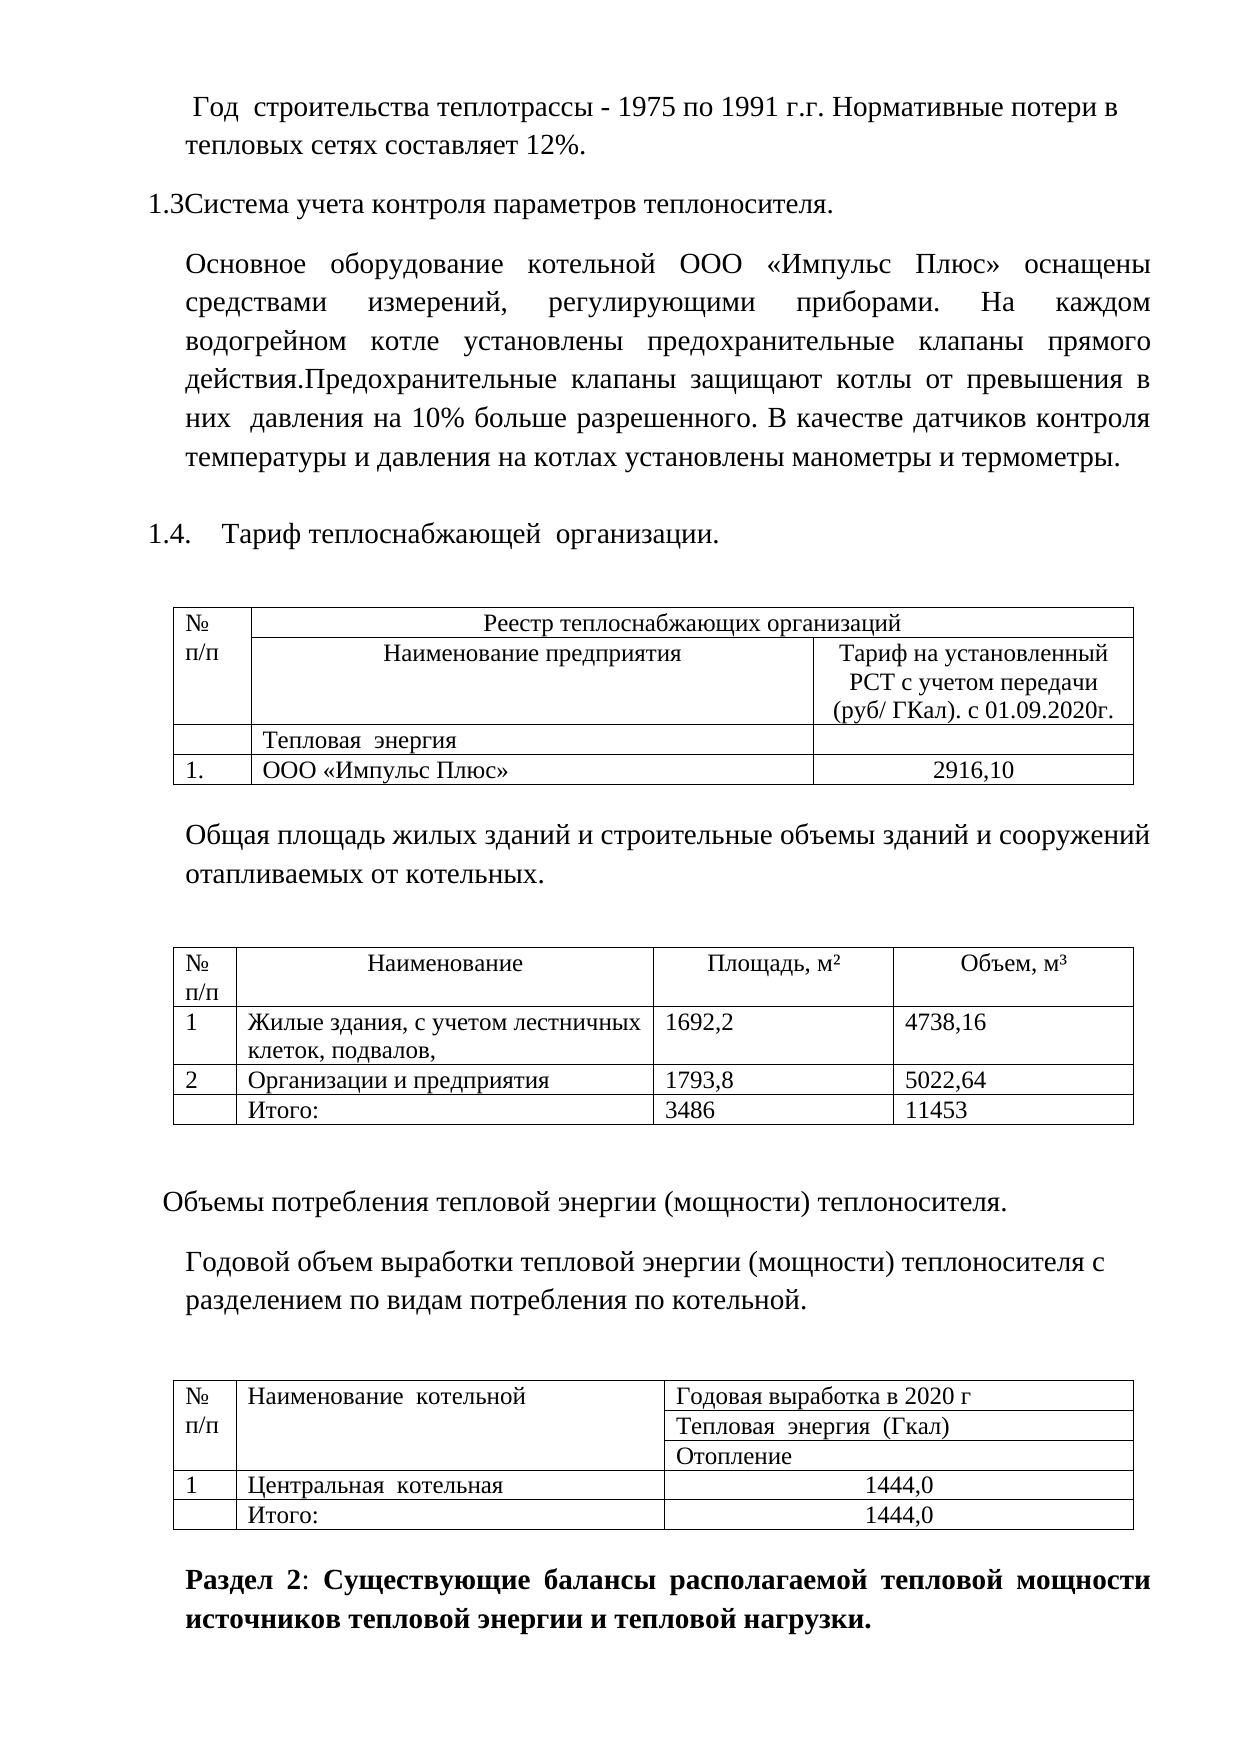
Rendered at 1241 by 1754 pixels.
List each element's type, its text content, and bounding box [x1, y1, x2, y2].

table_cell 3486 [654, 1095, 893, 1124]
list Основное оборудование котельной ООО «Импульс Плюс» оснащены средствами измерений, регулирующими приборами. На каждом водогрейном котле установлены предохранительные клапаны прямого действия.Предохранительные клапаны защищают котлы от превышения в них давления на 10% больше разрешенного. В качестве датчиков контроля температуры и давления на котлах установлены манометры и термометры. [185, 246, 1152, 472]
table_header Объем, м³ [894, 948, 1133, 1006]
table_cell Тепловая энергия (Гкал) [665, 1411, 1133, 1440]
table_cell [174, 725, 251, 754]
table_cell ООО «Импульс Плюс» [252, 755, 813, 784]
table_cell Тариф на установленный РСТ с учетом передачи (руб/ ГКал). с 01.09.2020г. [814, 638, 1133, 724]
table_cell 4738,16 [894, 1007, 1133, 1064]
table_header № п/п [174, 608, 251, 724]
table_cell 1444,0 [665, 1500, 1133, 1529]
list Год строительства теплотрассы - 1975 по .г. Нормативные потери в тепловых сетях составляет 12%. [185, 89, 1152, 161]
table_header Наименование [237, 948, 653, 1006]
table_cell 1793,8 [654, 1065, 893, 1094]
list Годовой объем выработки тепловой энергии (мощности) теплоносителя с разделением по видам потребления по котельной. [185, 1244, 1152, 1316]
table_header № п/п [174, 948, 236, 1006]
table_cell Отопление [665, 1441, 1133, 1469]
text 1.3Система учета контроля параметров теплоносителя. [148, 187, 1152, 220]
table_cell Итого: [237, 1500, 664, 1529]
table_cell Центральная котельная [237, 1471, 664, 1499]
table_cell 1 [174, 1471, 236, 1499]
table_cell 2 [174, 1065, 236, 1094]
table_cell 1692,2 [654, 1007, 893, 1064]
table_cell [814, 725, 1133, 754]
table_cell Тепловая энергия [252, 725, 813, 754]
list Общая площадь жилых зданий и строительные объемы зданий и сооружений отапливаемых от котельных. [185, 817, 1152, 889]
table_cell 1 [174, 1007, 236, 1064]
table_cell Наименование предприятия [252, 638, 813, 724]
list Раздел 2: Существующие балансы располагаемой тепловой мощности источников тепловой энергии и тепловой нагрузки. [185, 1562, 1152, 1634]
table_cell [174, 1095, 236, 1124]
table_cell 11453 [894, 1095, 1133, 1124]
table_header Годовая выработка в 2020 г [665, 1381, 1133, 1410]
table_header № п/п [174, 1381, 236, 1469]
table_header Наименование котельной [237, 1381, 664, 1469]
table_cell Организации и предприятия [237, 1065, 653, 1094]
table_cell 1. [174, 755, 251, 784]
table_header Площадь, м² [654, 948, 893, 1006]
text Объемы потребления тепловой энергии (мощности) теплоносителя. [148, 1184, 1152, 1218]
table_cell 2916,10 [814, 755, 1133, 784]
list Тариф теплоснабжающей организации. [148, 516, 1152, 549]
table_cell Итого: [237, 1095, 653, 1124]
table_cell Жилые здания, с учетом лестничных клеток, подвалов, [237, 1007, 653, 1064]
table_cell [174, 1500, 236, 1529]
table_cell 5022,64 [894, 1065, 1133, 1094]
table_cell 1444,0 [665, 1471, 1133, 1499]
table_header Реестр теплоснабжающих организаций [252, 608, 1133, 637]
